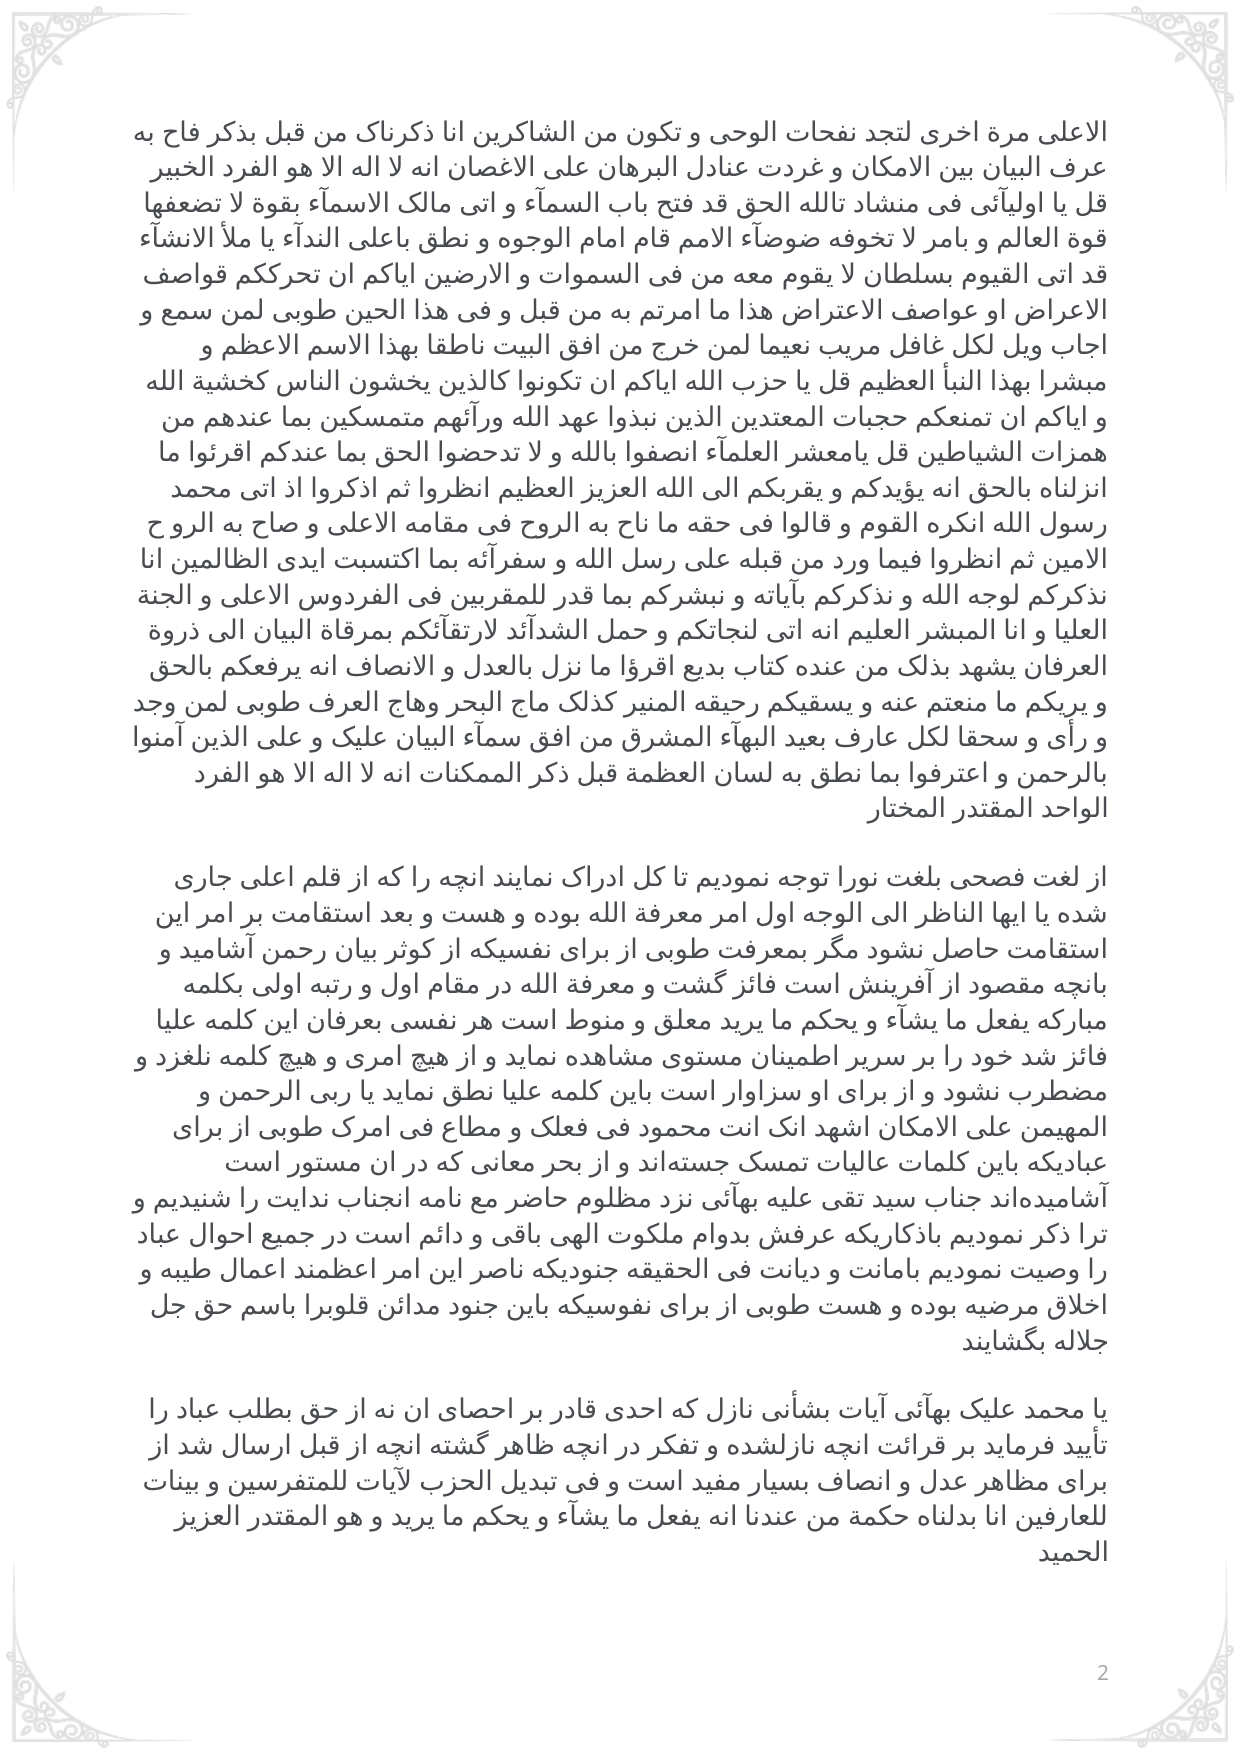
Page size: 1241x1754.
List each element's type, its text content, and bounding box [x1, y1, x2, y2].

picture [1046, 6, 1234, 194]
picture [6, 6, 194, 194]
picture [6, 1560, 194, 1748]
text یا محمد علیک بهآئی آیات بشأنی نازل که احدی قادر بر احصای ان نه از حق بطلب عباد را تأیید فرماید بر قرائت انچه نازلشده و تفکر در انچه ظاهر گشته انچه از قبل ارسال شد از برای مظاهر عدل و انصاف بسیار مفید است و فی تبدیل الحزب لآیات للمتفرسین و بینات للعارفین انا بدلناه حکمة من عندنا انه یفعل ما یشآء و یحکم ما یرید و هو المقتدر العزیز الحمید [131, 1394, 1109, 1572]
picture [1046, 1560, 1234, 1748]
text از لغت فصحی بلغت نورا توجه نمودیم تا کل ادراک نمایند انچه را که از قلم اعلی جاری شده یا ایها الناظر الی الوجه اول امر معرفة الله بوده و هست و بعد استقامت بر امر این استقامت حاصل نشود مگر بمعرفت طوبی از برای نفسیکه از کوثر بیان رحمن آشامید و بانچه مقصود از آفرینش است فائز گشت و معرفة الله در مقام اول و رتبه اولی بکلمه مبارکه یفعل ما یشآء و یحکم ما یرید معلق و منوط است هر نفسی بعرفان این کلمه علیا فائز شد خود را بر سریر اطمینان مستوی مشاهده نماید و از هیچ امری و هیچ کلمه نلغزد و مضطرب نشود و از برای او سزاوار است باین کلمه علیا نطق نماید یا ربی الرحمن و المهیمن علی الامکان اشهد انک انت محمود فی فعلک و مطاع فی امرک طوبی از برای عبادیکه باین کلمات عالیات تمسک جسته‌اند و از بحر معانی که در ان مستور است آشامیده‌اند جناب سید تقی علیه بهآئی نزد مظلوم حاضر مع نامه انجناب ندایت را شنیدیم و ترا ذکر نمودیم باذکاریکه عرفش بدوام ملکوت الهی باقی و دائم است در جمیع احوال عباد را وصیت نمودیم بامانت و دیانت فی الحقیقه جنودیکه ناصر این امر اعظمند اعمال طیبه و اخلاق مرضیه بوده و هست طوبی از برای نفوسیکه باین جنود مدائن قلوبرا باسم حق جل جلاله بگشایند [131, 862, 1109, 1361]
